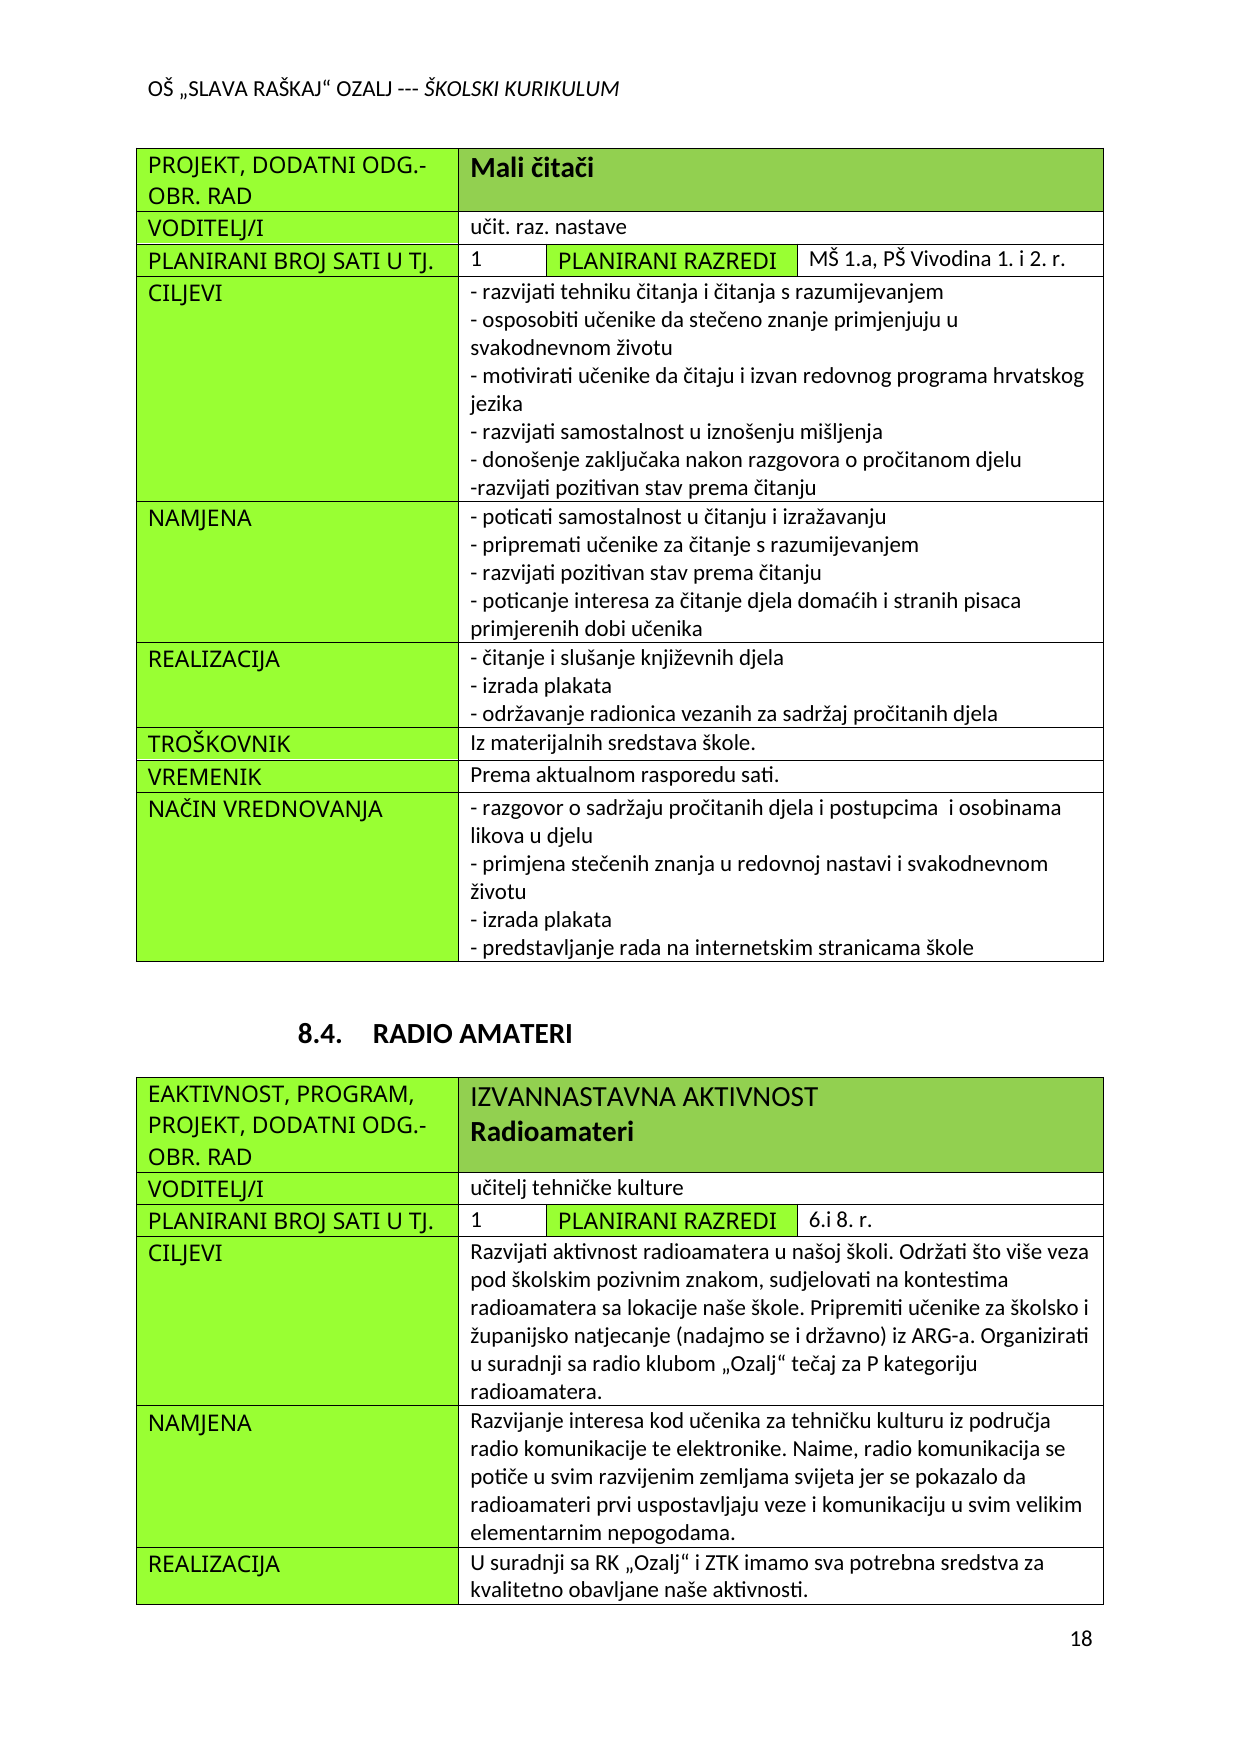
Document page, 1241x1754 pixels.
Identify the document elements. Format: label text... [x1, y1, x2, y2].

table_cell Razvijanje interesa kod učenika za tehničku kulturu iz područja radio komunikacije te elektronike. Naime, radio komunikacija se potiče u svim razvijenim zemljama svijeta jer se pokazalo da radioamateri prvi uspostavljaju veze i komunikaciju u svim velikim elementarnim nepogodama. [459, 1406, 1103, 1547]
table_cell - čitanje i slušanje književnih djela - izrada plakata - održavanje radionica vezanih za sadržaj pročitanih djela [459, 643, 1103, 727]
table_cell 6.i 8. r. [798, 1205, 1103, 1236]
table_cell NAMJENA [137, 502, 458, 642]
table_cell REALIZACIJA [137, 1548, 458, 1604]
table_cell CILJEVI [137, 1237, 458, 1405]
table_cell - razvijati tehniku čitanja i čitanja s razumijevanjem - osposobiti učenike da stečeno znanje primjenjuju u svakodnevnom životu - motivirati učenike da čitaju i izvan redovnog programa hrvatskog jezika - razvijati samostalnost u iznošenju mišljenja - donošenje zaključaka nakon razgovora o pročitanom djelu -razvijati pozitivan stav prema čitanju [459, 277, 1103, 501]
table_cell NAMJENA [137, 1406, 458, 1547]
table_cell PLANIRANI RAZREDI [547, 245, 797, 276]
table_cell - razgovor o sadržaju pročitanih djela i postupcima i osobinama likova u djelu - primjena stečenih znanja u redovnoj nastavi i svakodnevnom životu - izrada plakata - predstavljanje rada na internetskim stranicama škole [459, 793, 1103, 961]
table_header IZVANNASTAVNA AKTIVNOST Radioamateri [459, 1078, 1103, 1172]
table_cell PLANIRANI BROJ SATI U TJ. [137, 245, 458, 276]
table_cell VODITELJ/I [137, 212, 458, 243]
table_cell PLANIRANI BROJ SATI U TJ. [137, 1205, 458, 1236]
table_cell 1 [459, 1205, 546, 1236]
table_cell Iz materijalnih sredstava škole. [459, 728, 1103, 759]
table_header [459, 149, 1103, 211]
table_cell REALIZACIJA [137, 643, 458, 727]
table_cell NAČIN VREDNOVANJA [137, 793, 458, 961]
table_cell U suradnji sa RK „Ozalj“ i ZTK imamo sva potrebna sredstva za kvalitetno obavljane naše aktivnosti. [459, 1548, 1103, 1604]
table_cell VODITELJ/I [137, 1173, 458, 1204]
table_cell PLANIRANI RAZREDI [547, 1205, 797, 1236]
table_cell - poticati samostalnost u čitanju i izražavanju - pripremati učenike za čitanje s razumijevanjem - razvijati pozitivan stav prema čitanju - poticanje interesa za čitanje djela domaćih i stranih pisaca primjerenih dobi učenika [459, 502, 1103, 642]
list RADIO AMATERI [298, 1015, 1092, 1051]
table_cell učit. raz. nastave [459, 212, 1103, 243]
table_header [137, 149, 458, 211]
table_cell MŠ 1.a, PŠ Vivodina 1. i 2. r. [798, 245, 1103, 276]
table_cell CILJEVI [137, 277, 458, 501]
table_cell učitelj tehničke kulture [459, 1173, 1103, 1204]
table_cell 1 [459, 245, 546, 276]
table_cell TROŠKOVNIK [137, 728, 458, 759]
table_cell Prema aktualnom rasporedu sati. [459, 761, 1103, 792]
table_cell VREMENIK [137, 761, 458, 792]
table_header EAKTIVNOST, PROGRAM, PROJEKT, DODATNI ODG.-OBR. RAD [137, 1078, 458, 1172]
table_cell Razvijati aktivnost radioamatera u našoj školi. Održati što više veza pod školskim pozivnim znakom, sudjelovati na kontestima radioamatera sa lokacije naše škole. Pripremiti učenike za školsko i županijsko natjecanje (nadajmo se i državno) iz ARG-a. Organizirati u suradnji sa radio klubom „Ozalj“ tečaj za P kategoriju radioamatera. [459, 1237, 1103, 1405]
